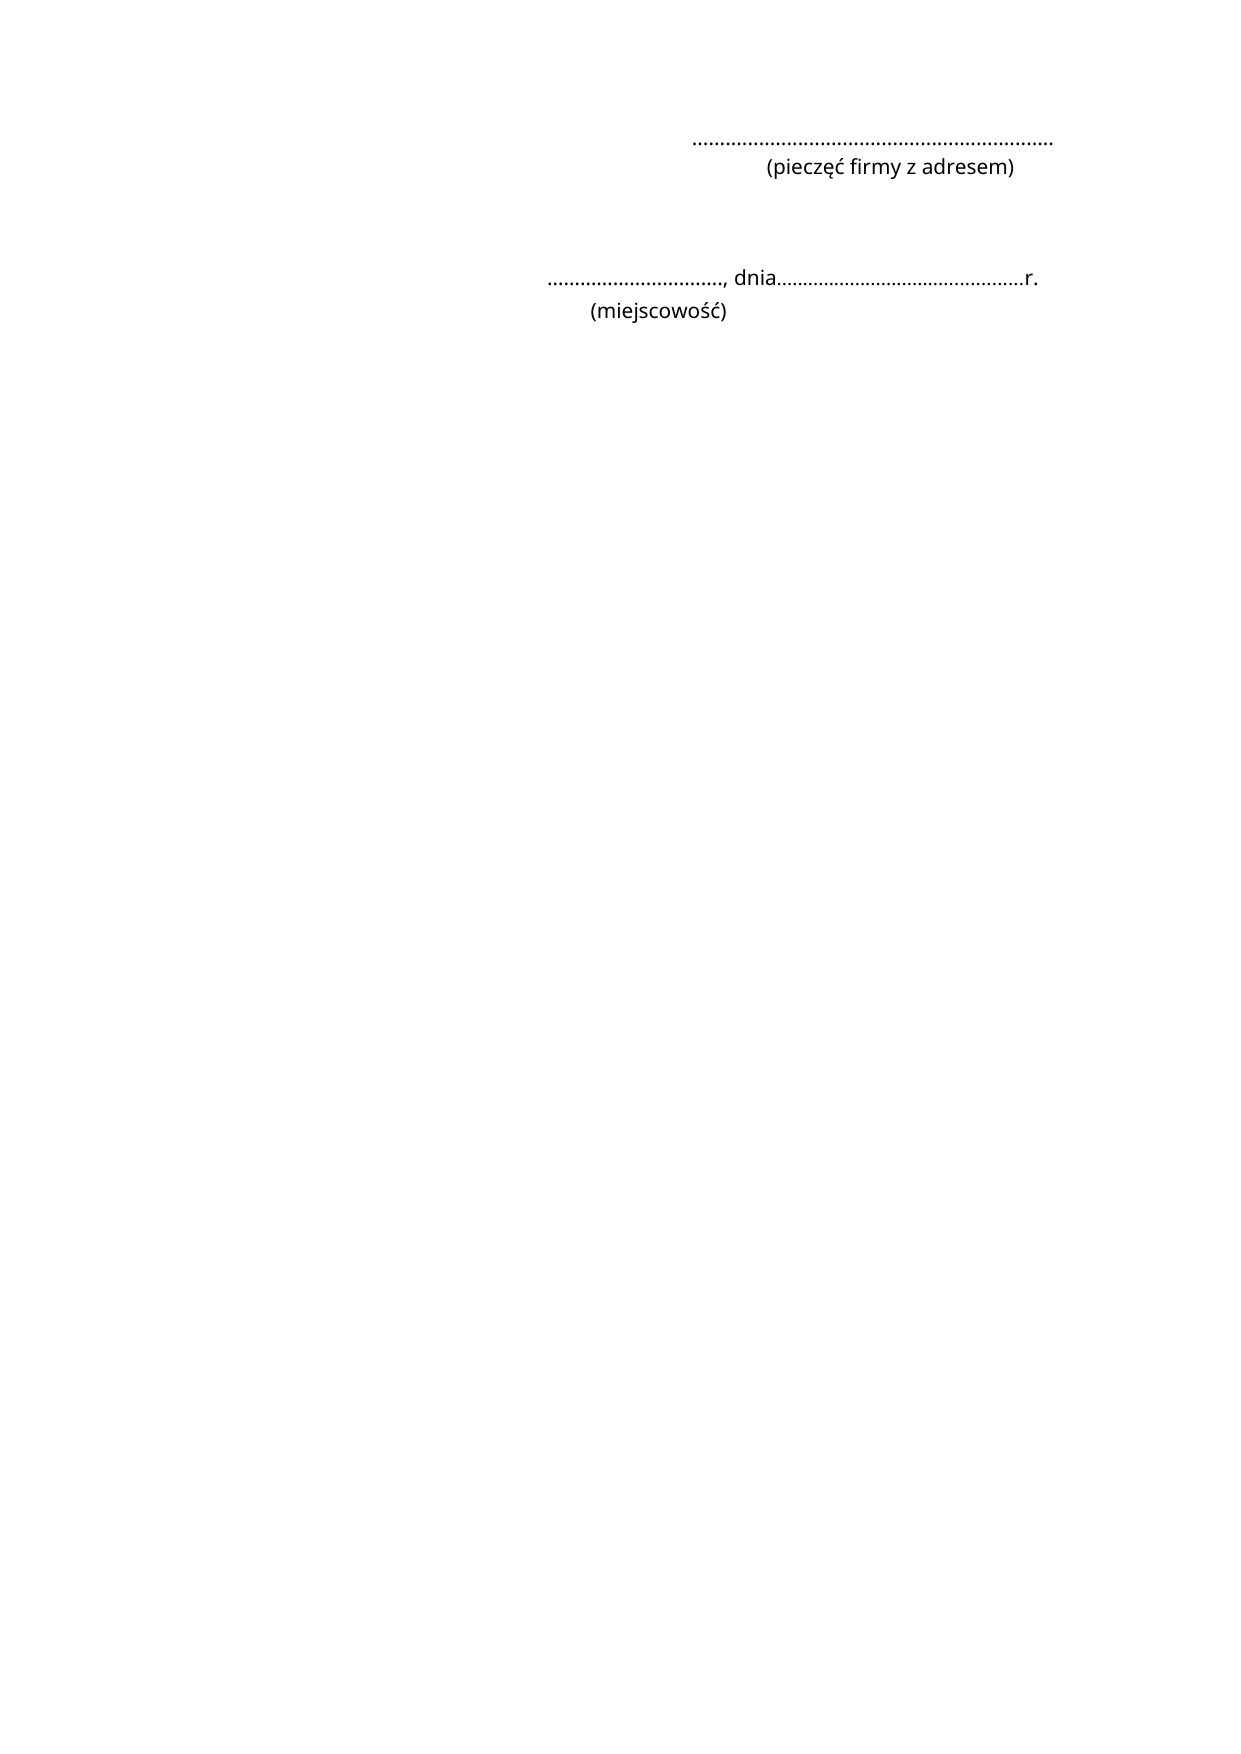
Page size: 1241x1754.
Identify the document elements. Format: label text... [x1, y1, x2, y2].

text (pieczęć firmy z adresem) [767, 152, 1151, 180]
text …………………….……., dnia r. [434, 263, 1151, 292]
text (miejscowość) [487, 296, 1112, 324]
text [617, 123, 1151, 152]
